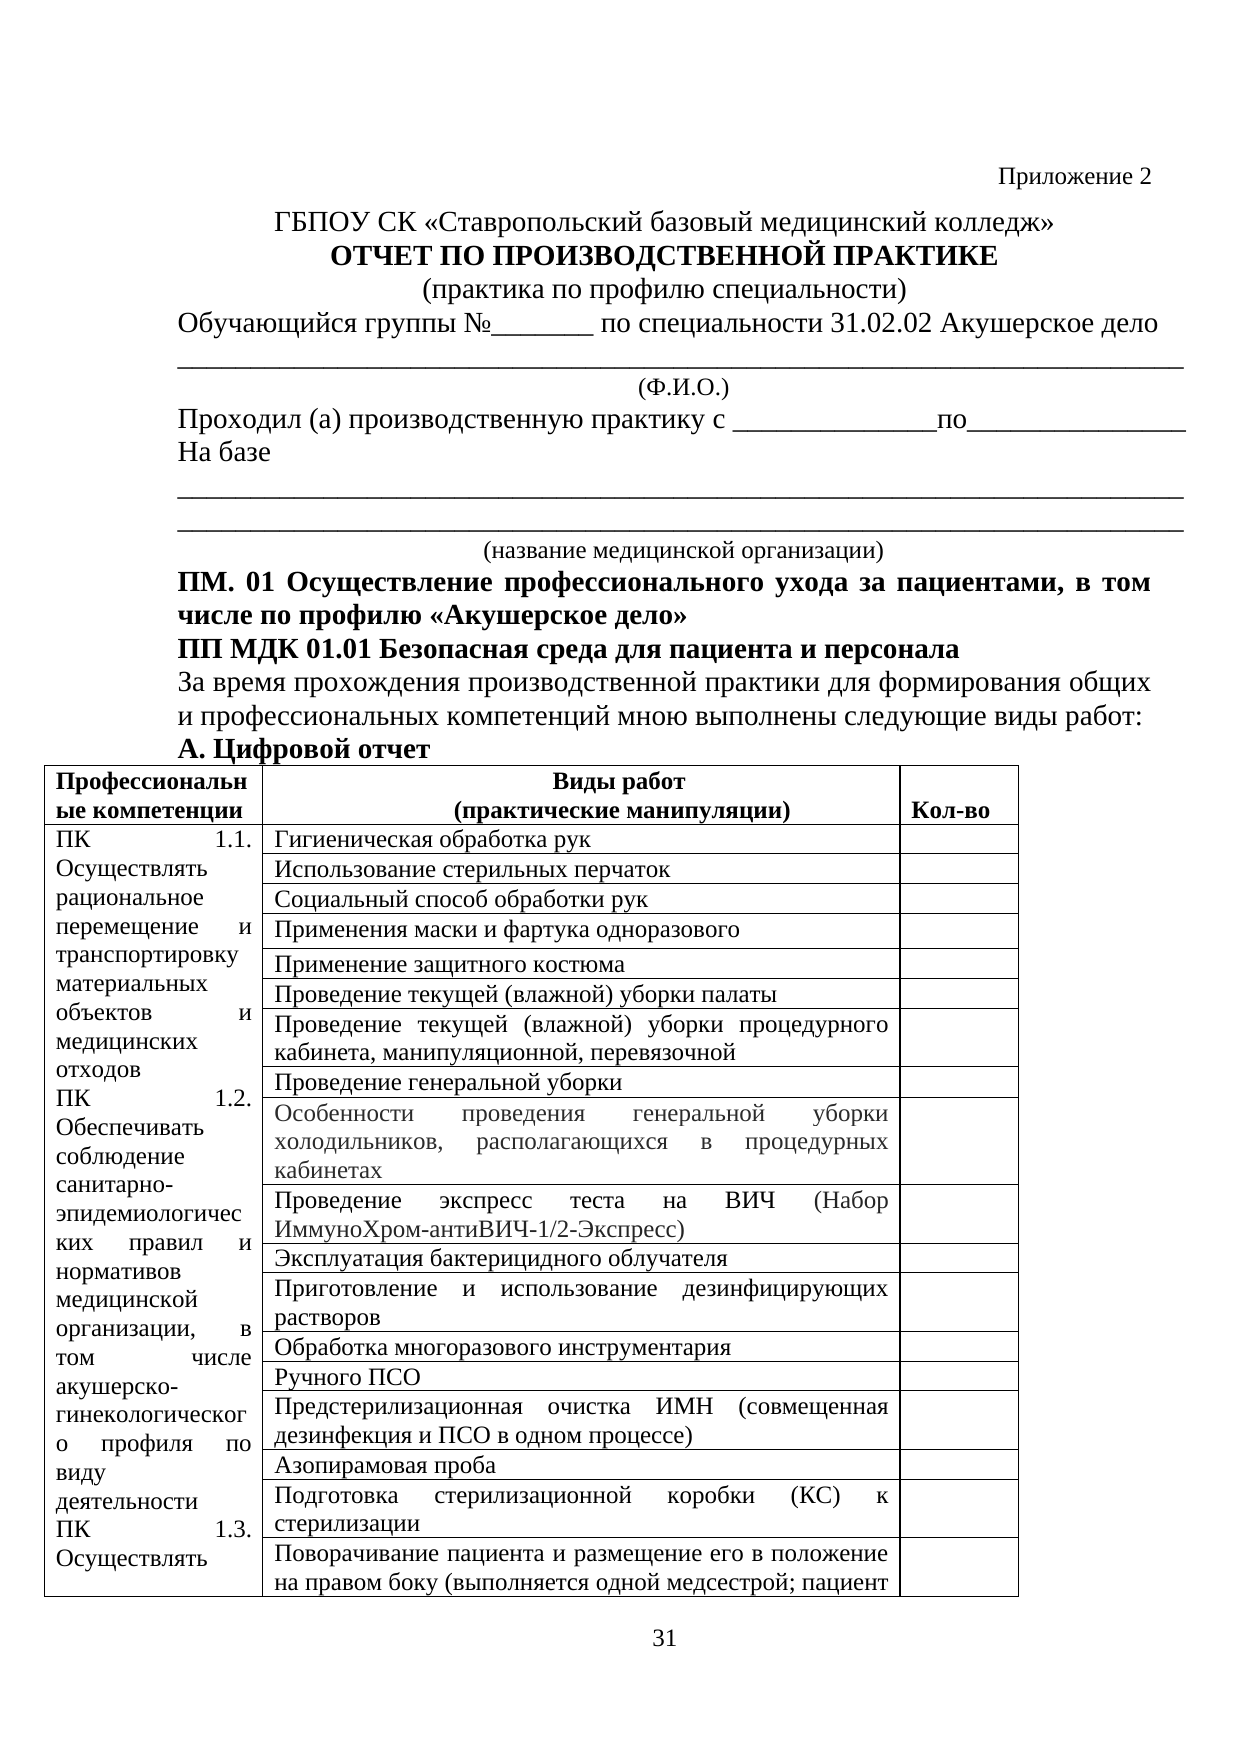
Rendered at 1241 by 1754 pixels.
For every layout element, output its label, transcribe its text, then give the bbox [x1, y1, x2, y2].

text За время прохождения производственной практики для формирования общих и профессиональных компетенций мною выполнены следующие виды работ: [177, 664, 1152, 731]
table_cell Применение защитного костюма [263, 949, 899, 978]
table_cell Подготовка стерилизационной коробки (КС) к стерилизации [263, 1480, 899, 1537]
table_cell [901, 1244, 1018, 1272]
table_cell Социальный способ обработки рук [263, 884, 899, 913]
table_cell Проведение текущей (влажной) уборки процедурного кабинета, манипуляционной, перевязочной [263, 1009, 899, 1066]
table_cell [901, 825, 1018, 853]
table_cell [901, 884, 1018, 913]
text ОТЧЕТ ПО ПРОИЗВОДСТВЕННОЙ ПРАКТИКЕ [177, 238, 1152, 271]
table_header Кол-во [901, 766, 1018, 823]
table_cell [901, 1098, 1018, 1184]
table_cell Применения маски и фартука одноразового [263, 914, 899, 948]
text Обучающийся группы №_______ по специальности 31.02.02 Акушерское дело [121, 305, 1190, 338]
table_cell Использование стерильных перчаток [263, 854, 899, 883]
text А. Цифровой отчет [177, 731, 1152, 765]
text (Ф.И.О.) [177, 372, 1190, 401]
text Приложение 2 [177, 161, 1152, 190]
table_cell [901, 854, 1018, 883]
table_cell Приготовление и использование дезинфицирующих растворов [263, 1273, 899, 1331]
table_cell Проведение экспресс теста на ВИЧ (Набор ИммуноХром-антиВИЧ-1/2-Экспресс) [263, 1185, 899, 1242]
table_cell [901, 1480, 1018, 1537]
table_cell [901, 1185, 1018, 1242]
text ПМ. 01 Осуществление профессионального ухода за пациентами, в том числе по профилю «Акушерское дело» [177, 564, 1152, 631]
text ГБПОУ СК «Ставропольский базовый медицинский колледж» [177, 204, 1152, 238]
text (практика по профилю специальности) [177, 271, 1152, 305]
table_cell Эксплуатация бактерицидного облучателя [263, 1244, 899, 1272]
table_cell [901, 1273, 1018, 1331]
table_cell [263, 1538, 899, 1596]
table_cell Проведение генеральной уборки [263, 1067, 899, 1097]
table_cell Азопирамовая проба [263, 1450, 899, 1479]
table_cell Гигиеническая обработка рук [263, 825, 899, 853]
table_cell [901, 1009, 1018, 1066]
text На базе __________________________________________________________________________________________________________________________________________ [177, 434, 1190, 535]
table_cell Обработка многоразового инструментария [263, 1332, 899, 1361]
table_cell Предстерилизационная очистка ИМН (совмещенная дезинфекция и ПСО в одном процессе) [263, 1391, 899, 1449]
text (название медицинской организации) [177, 535, 1190, 564]
table_cell [901, 1067, 1018, 1097]
table_cell Ручного ПСО [263, 1362, 899, 1390]
table_cell [901, 949, 1018, 978]
text Проходил (а) производственную практику с ______________по_______________ [177, 401, 1190, 434]
table_cell Особенности проведения генеральной уборки холодильников, располагающихся в процедурных кабинетах [382, 1098, 899, 1184]
table_cell [901, 914, 1018, 948]
table_header Виды работ (практические манипуляции) [263, 766, 899, 823]
table_cell [901, 1332, 1018, 1361]
text ПП МДК 01.01 Безопасная среда для пациента и персонала [177, 631, 1152, 664]
table_cell [901, 1538, 1018, 1596]
table_header Профессиональные компетенции [45, 766, 262, 823]
table_cell [901, 1450, 1018, 1479]
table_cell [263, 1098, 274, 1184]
table_cell [901, 1391, 1018, 1449]
table_cell ПК 1.1. Осуществлять рациональное перемещение и транспортировку материальных объектов и медицинских отходов ПК 1.2. Обеспечивать соблюдение санитарно-эпидемиологических правил и нормативов медицинской организации, в том числе акушерско-гинекологического профиля по виду деятельности ПК 1.3. Осуществлять профессиональный уход за пациентами, в том числе новорожденными, с использованием современных средств и предметов ухода [45, 825, 262, 1596]
table_cell [901, 1362, 1018, 1390]
text _____________________________________________________________________ [177, 338, 1190, 372]
table_cell Проведение текущей (влажной) уборки палаты [263, 979, 899, 1008]
table_cell [901, 979, 1018, 1008]
